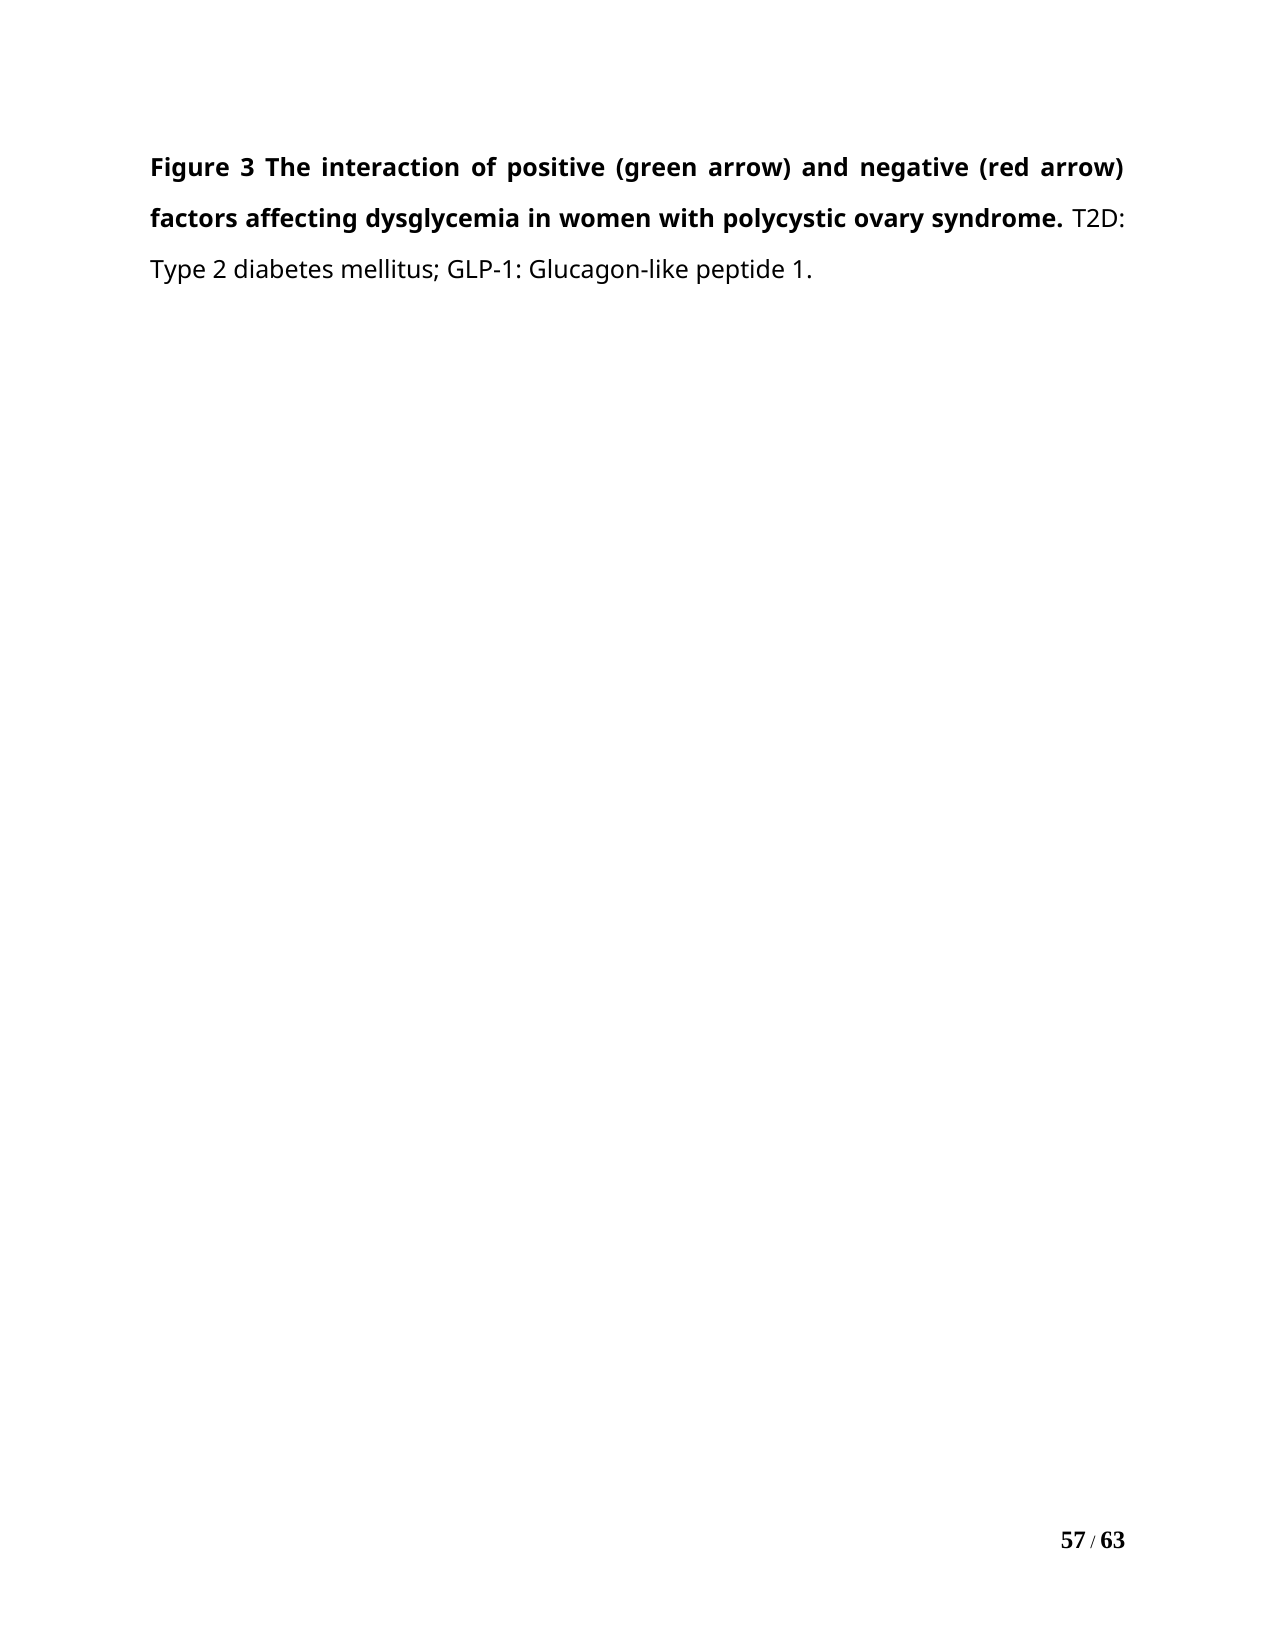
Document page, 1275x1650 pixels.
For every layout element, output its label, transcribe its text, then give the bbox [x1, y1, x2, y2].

text Figure 3 The interaction of positive (green arrow) and negative (red arrow) factors affecting dysglycemia in women with polycystic ovary syndrome. T2D: Type 2 diabetes mellitus; GLP-1: Glucagon-like peptide 1. [150, 150, 1125, 286]
